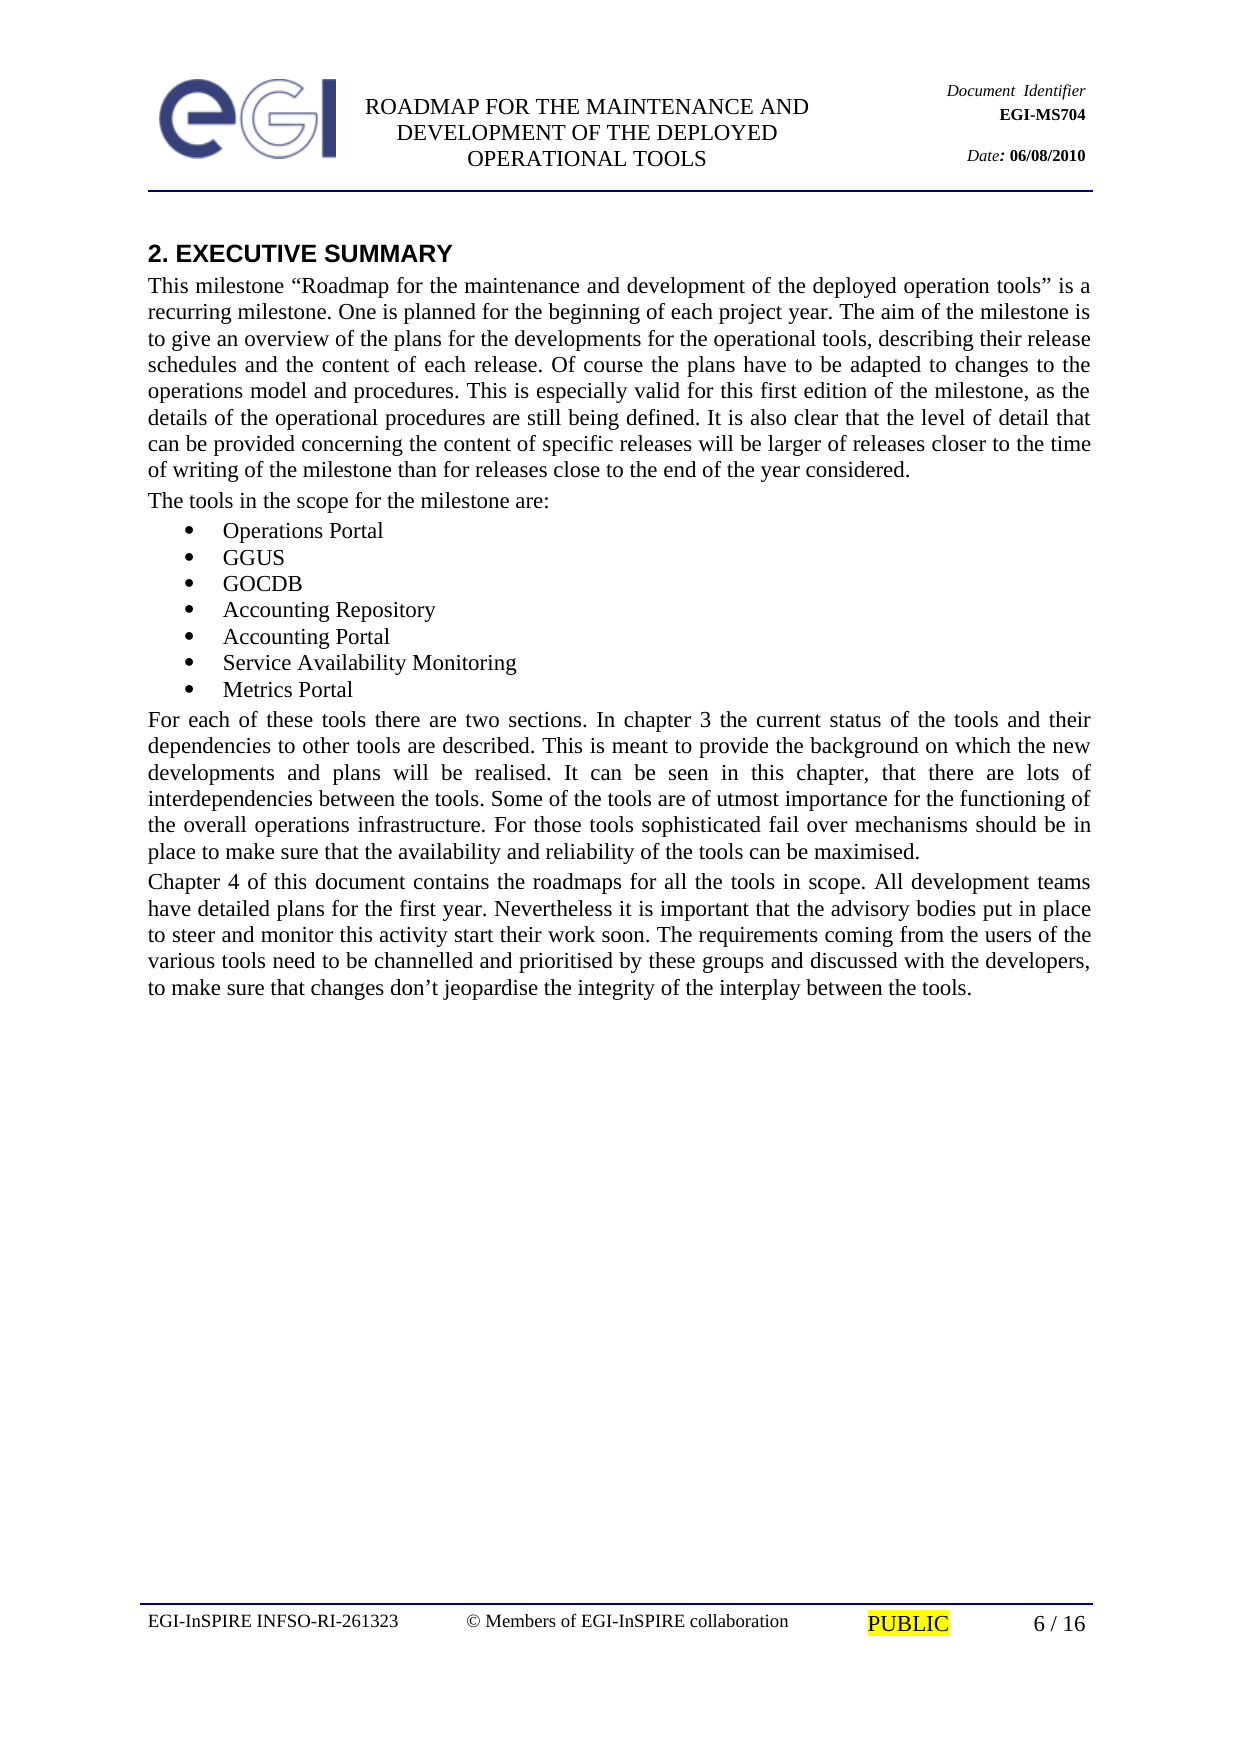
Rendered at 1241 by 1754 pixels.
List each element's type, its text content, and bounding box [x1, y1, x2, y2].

list GGUS [185, 544, 1093, 570]
text This milestone “Roadmap for the maintenance and development of the deployed operation tools” is a recurring milestone. One is planned for the beginning of each project year. The aim of the milestone is to give an overview of the plans for the developments for the operational tools, describing their release schedules and the content of each release. Of course the plans have to be adapted to changes to the operations model and procedures. This is especially valid for this first edition of the milestone, as the details of the operational procedures are still being defined. It is also clear that the level of detail that can be provided concerning the content of specific releases will be larger of releases closer to the time of writing of the milestone than for releases close to the end of the year considered. [148, 272, 1093, 483]
text Chapter 4 of this document contains the roadmaps for all the tools in scope. All development teams have detailed plans for the first year. Nevertheless it is important that the advisory bodies put in place to steer and monitor this activity start their work soon. The requirements coming from the users of the various tools need to be channelled and prioritised by these groups and discussed with the developers, to make sure that changes don’t jeopardise the integrity of the interplay between the tools. [148, 868, 1093, 1000]
text The tools in the scope for the milestone are: [148, 487, 1093, 513]
subtitle EXECUTIVE SUMMARY [148, 239, 1093, 268]
list GOCDB [185, 570, 1093, 597]
list Operations Portal [185, 517, 1093, 544]
list Metrics Portal [185, 676, 1093, 702]
picture [159, 79, 336, 159]
list Accounting Repository [185, 597, 1093, 623]
text For each of these tools there are two sections. In chapter 3 the current status of the tools and their dependencies to other tools are described. This is meant to provide the background on which the new developments and plans will be realised. It can be seen in this chapter, that there are lots of interdependencies between the tools. Some of the tools are of utmost importance for the functioning of the overall operations infrastructure. For those tools sophisticated fail over mechanisms should be in place to make sure that the availability and reliability of the tools can be maximised. [148, 706, 1093, 864]
list Service Availability Monitoring [185, 649, 1093, 676]
list Accounting Portal [185, 623, 1093, 649]
